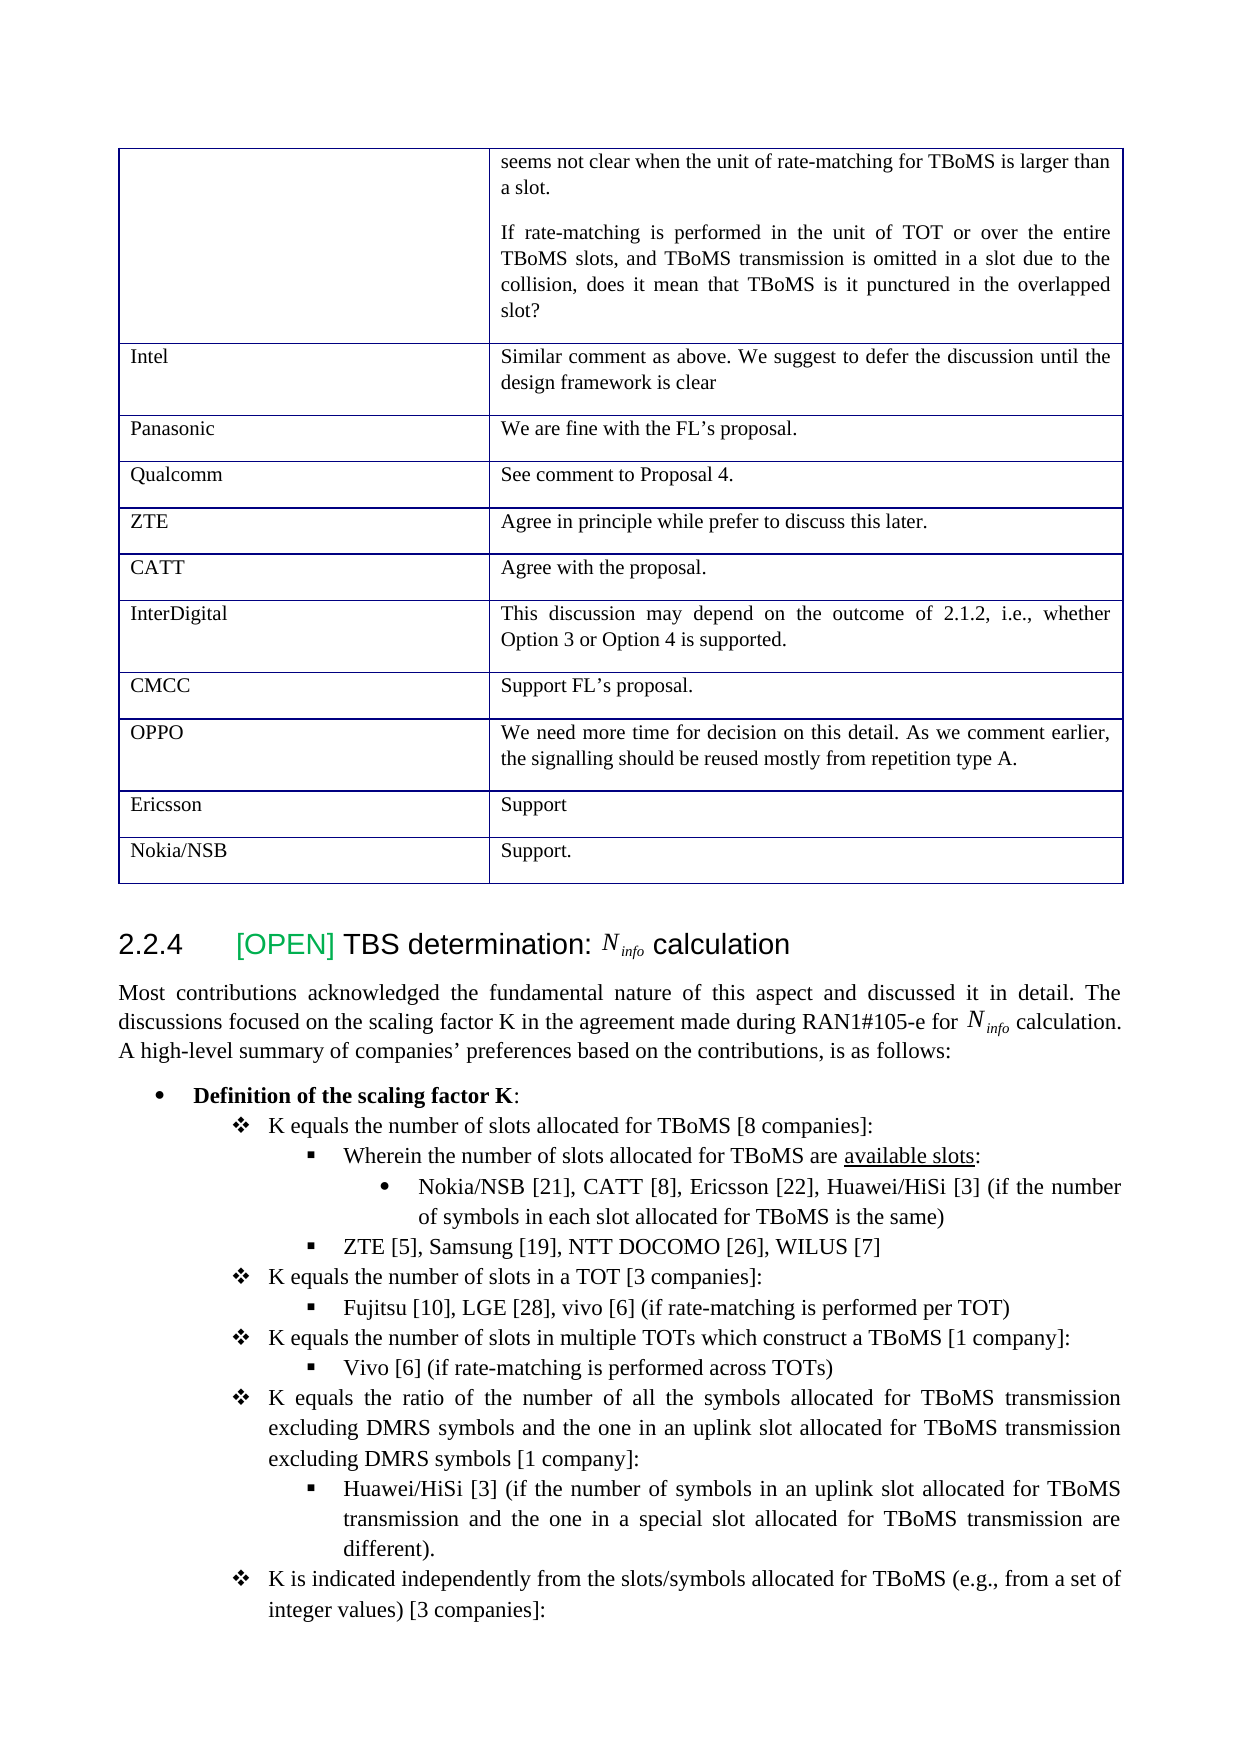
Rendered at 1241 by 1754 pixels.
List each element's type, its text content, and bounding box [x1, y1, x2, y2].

table_cell Nokia/NSB [120, 838, 489, 883]
list K equals the number of slots allocated for TBoMS [8 companies]: [231, 1112, 1122, 1139]
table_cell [490, 149, 1122, 342]
table_cell Panasonic [120, 416, 489, 461]
table_cell Similar comment as above. We suggest to defer the discussion until the design framework is clear [490, 344, 1122, 414]
table_cell ZTE [120, 509, 489, 553]
table_cell We need more time for decision on this detail. As we comment earlier, the signalling should be reused mostly from repetition type A. [490, 720, 1122, 790]
list Huawei/HiSi [3] (if the number of symbols in an uplink slot allocated for TBoMS transmission and the one in a special slot allocated for TBoMS transmission are different). [306, 1475, 1122, 1562]
table_cell Support [490, 792, 1122, 836]
table_cell We are fine with the FL’s proposal. [490, 416, 1122, 461]
table_cell See comment to Proposal 4. [490, 462, 1122, 507]
table_cell Ericsson [120, 792, 489, 836]
table_cell CATT [120, 555, 489, 599]
list K equals the number of slots in multiple TOTs which construct a TBoMS [1 company]: [231, 1324, 1122, 1350]
table_cell Qualcomm [120, 462, 489, 507]
table_cell Agree in principle while prefer to discuss this later. [490, 509, 1122, 553]
list K is indicated independently from the slots/symbols allocated for TBoMS (e.g., from a set of integer values) [3 companies]: [231, 1566, 1122, 1622]
list K equals the ratio of the number of all the symbols allocated for TBoMS transmission excluding DMRS symbols and the one in an uplink slot allocated for TBoMS transmission excluding DMRS symbols [1 company]: [231, 1384, 1122, 1471]
table_cell OPPO [120, 720, 489, 790]
list ZTE [5], Samsung [19], NTT DOCOMO [26], WILUS [7] [306, 1233, 1122, 1259]
list Definition of the scaling factor K: [156, 1082, 1122, 1108]
table_cell Support. [490, 838, 1122, 883]
table_cell Support FL’s proposal. [490, 673, 1122, 718]
list Vivo [6] (if rate-matching is performed across TOTs) [306, 1354, 1122, 1380]
subtitle [OPEN] TBS determination: calculation [118, 927, 1122, 961]
list K equals the number of slots in a TOT [3 companies]: [231, 1263, 1122, 1290]
table_cell Agree with the proposal. [490, 555, 1122, 599]
list Fujitsu [10], LGE [28], vivo [6] (if rate-matching is performed per TOT) [306, 1294, 1122, 1320]
list Nokia/NSB [21], CATT [8], Ericsson [22], Huawei/HiSi [3] (if the number of symbols in each slot allocated for TBoMS is the same) [381, 1173, 1122, 1229]
table_cell LG [120, 149, 489, 342]
text Most contributions acknowledged the fundamental nature of this aspect and discussed it in detail. The discussions focused on the scaling factor K in the agreement made during RAN1#105-e for calculation. A high-level summary of companies’ preferences based on the contributions, is as follows: [118, 979, 1122, 1063]
table_cell Intel [120, 344, 489, 414]
list Wherein the number of slots allocated for TBoMS are available slots: [306, 1143, 1122, 1169]
table_cell This discussion may depend on the outcome of 2.1.2, i.e., whether Option 3 or Option 4 is supported. [490, 601, 1122, 672]
table_cell CMCC [120, 673, 489, 718]
table_cell InterDigital [120, 601, 489, 672]
